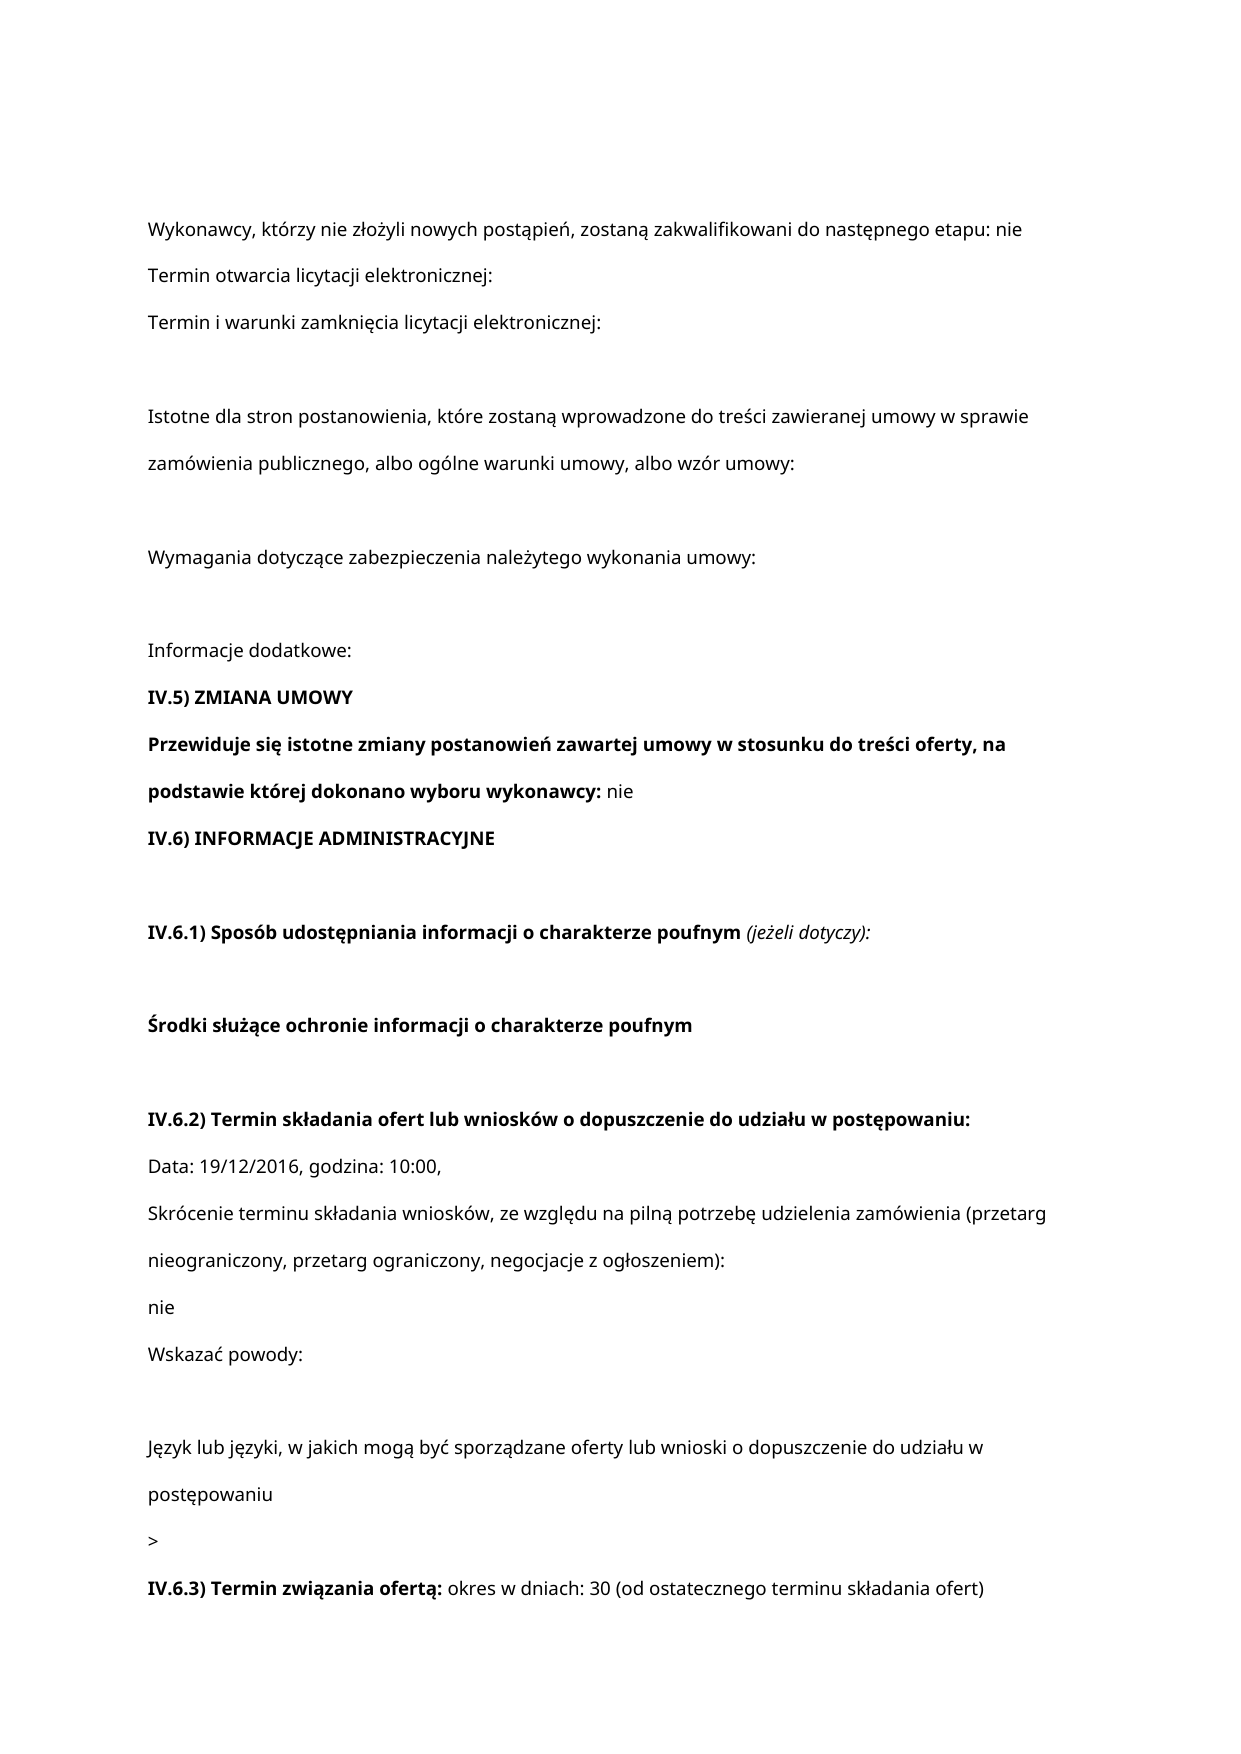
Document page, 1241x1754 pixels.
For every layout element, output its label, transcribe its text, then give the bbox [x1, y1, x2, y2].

text Termin otwarcia licytacji elektronicznej: [148, 241, 1093, 288]
text Informacje dodatkowe: [148, 569, 1093, 663]
text Istotne dla stron postanowienia, które zostaną wprowadzone do treści zawieranej umowy w sprawie zamówienia publicznego, albo ogólne warunki umowy, albo wzór umowy: [148, 335, 1093, 476]
text Wymagania dotyczące zabezpieczenia należytego wykonania umowy: [148, 476, 1093, 569]
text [148, 663, 1093, 1601]
text Wykonawcy, którzy nie złożyli nowych postąpień, zostaną zakwalifikowani do następnego etapu: nie [148, 148, 1093, 241]
text Termin i warunki zamknięcia licytacji elektronicznej: [148, 288, 1093, 335]
